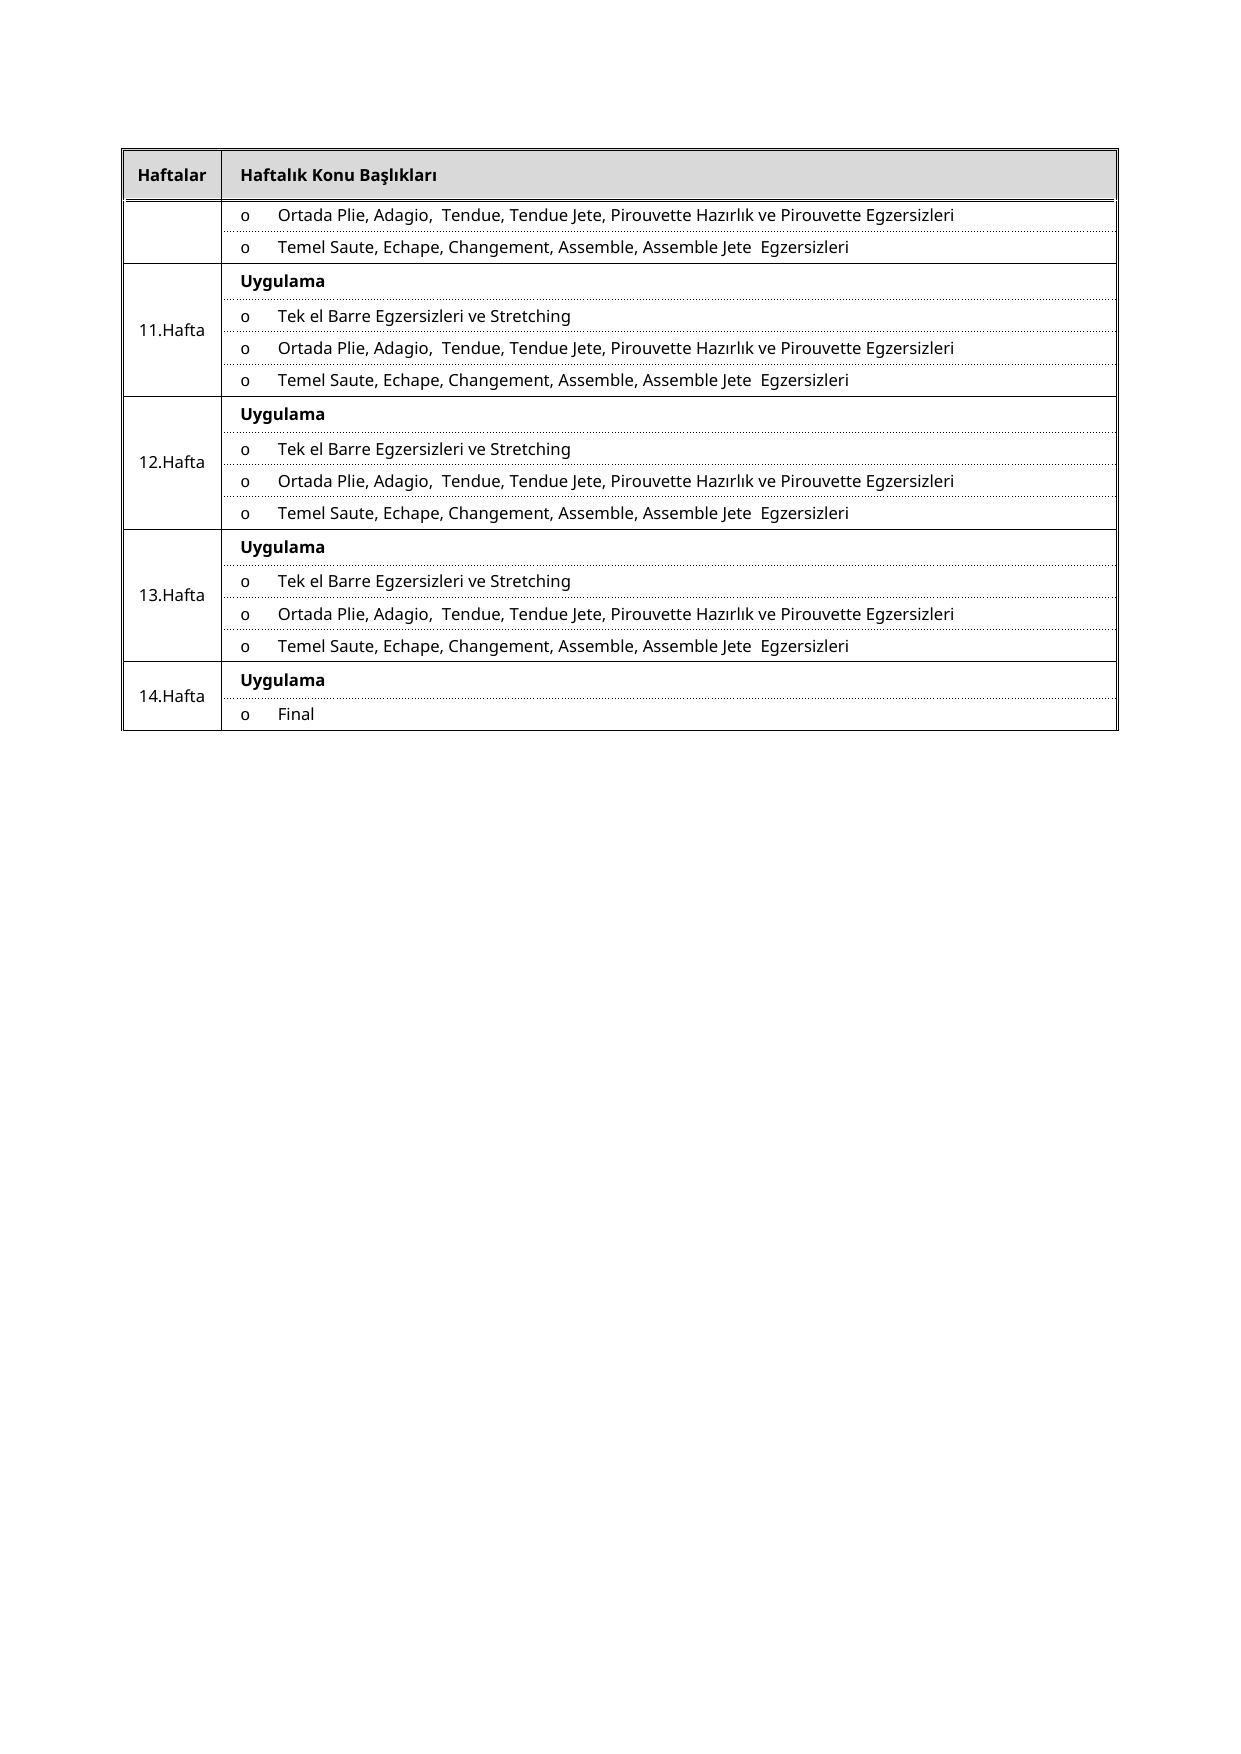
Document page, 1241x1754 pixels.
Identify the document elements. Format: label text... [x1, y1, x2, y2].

table_cell Temel Saute, Echape, Changement, Assemble, Assemble Jete Egzersizleri [222, 364, 1116, 396]
table_cell Uygulama [222, 264, 1116, 299]
table_cell Final [222, 698, 1116, 730]
table_cell Temel Saute, Echape, Changement, Assemble, Assemble Jete Egzersizleri [222, 629, 1116, 661]
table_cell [222, 231, 1116, 263]
table_cell Tek el Barre Egzersizleri ve Stretching [222, 565, 1116, 597]
table_header Haftalık Konu Başlıkları [222, 151, 1116, 198]
table_cell Temel Saute, Echape, Changement, Assemble, Assemble Jete Egzersizleri [222, 496, 1116, 528]
table_cell Tek el Barre Egzersizleri ve Stretching [222, 299, 1116, 331]
table_cell Uygulama [222, 662, 1116, 697]
table_cell Ortada Plie, Adagio, Tendue, Tendue Jete, Pirouvette Hazırlık ve Pirouvette Egzersizleri [222, 464, 1116, 496]
table_cell Uygulama [222, 397, 1116, 432]
table_cell Ortada Plie, Adagio, Tendue, Tendue Jete, Pirouvette Hazırlık ve Pirouvette Egzersizleri [222, 597, 1116, 629]
table_cell 14.Hafta [124, 662, 221, 730]
table_cell 11.Hafta [124, 264, 221, 396]
table_cell 12.Hafta [124, 397, 221, 528]
table_header Haftalar [124, 151, 221, 198]
table_cell 13.Hafta [124, 530, 221, 661]
table_cell Uygulama [222, 530, 1116, 565]
table_cell Tek el Barre Egzersizleri ve Stretching [222, 432, 1116, 464]
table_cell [222, 199, 1116, 231]
table_cell Ortada Plie, Adagio, Tendue, Tendue Jete, Pirouvette Hazırlık ve Pirouvette Egzersizleri [222, 331, 1116, 363]
